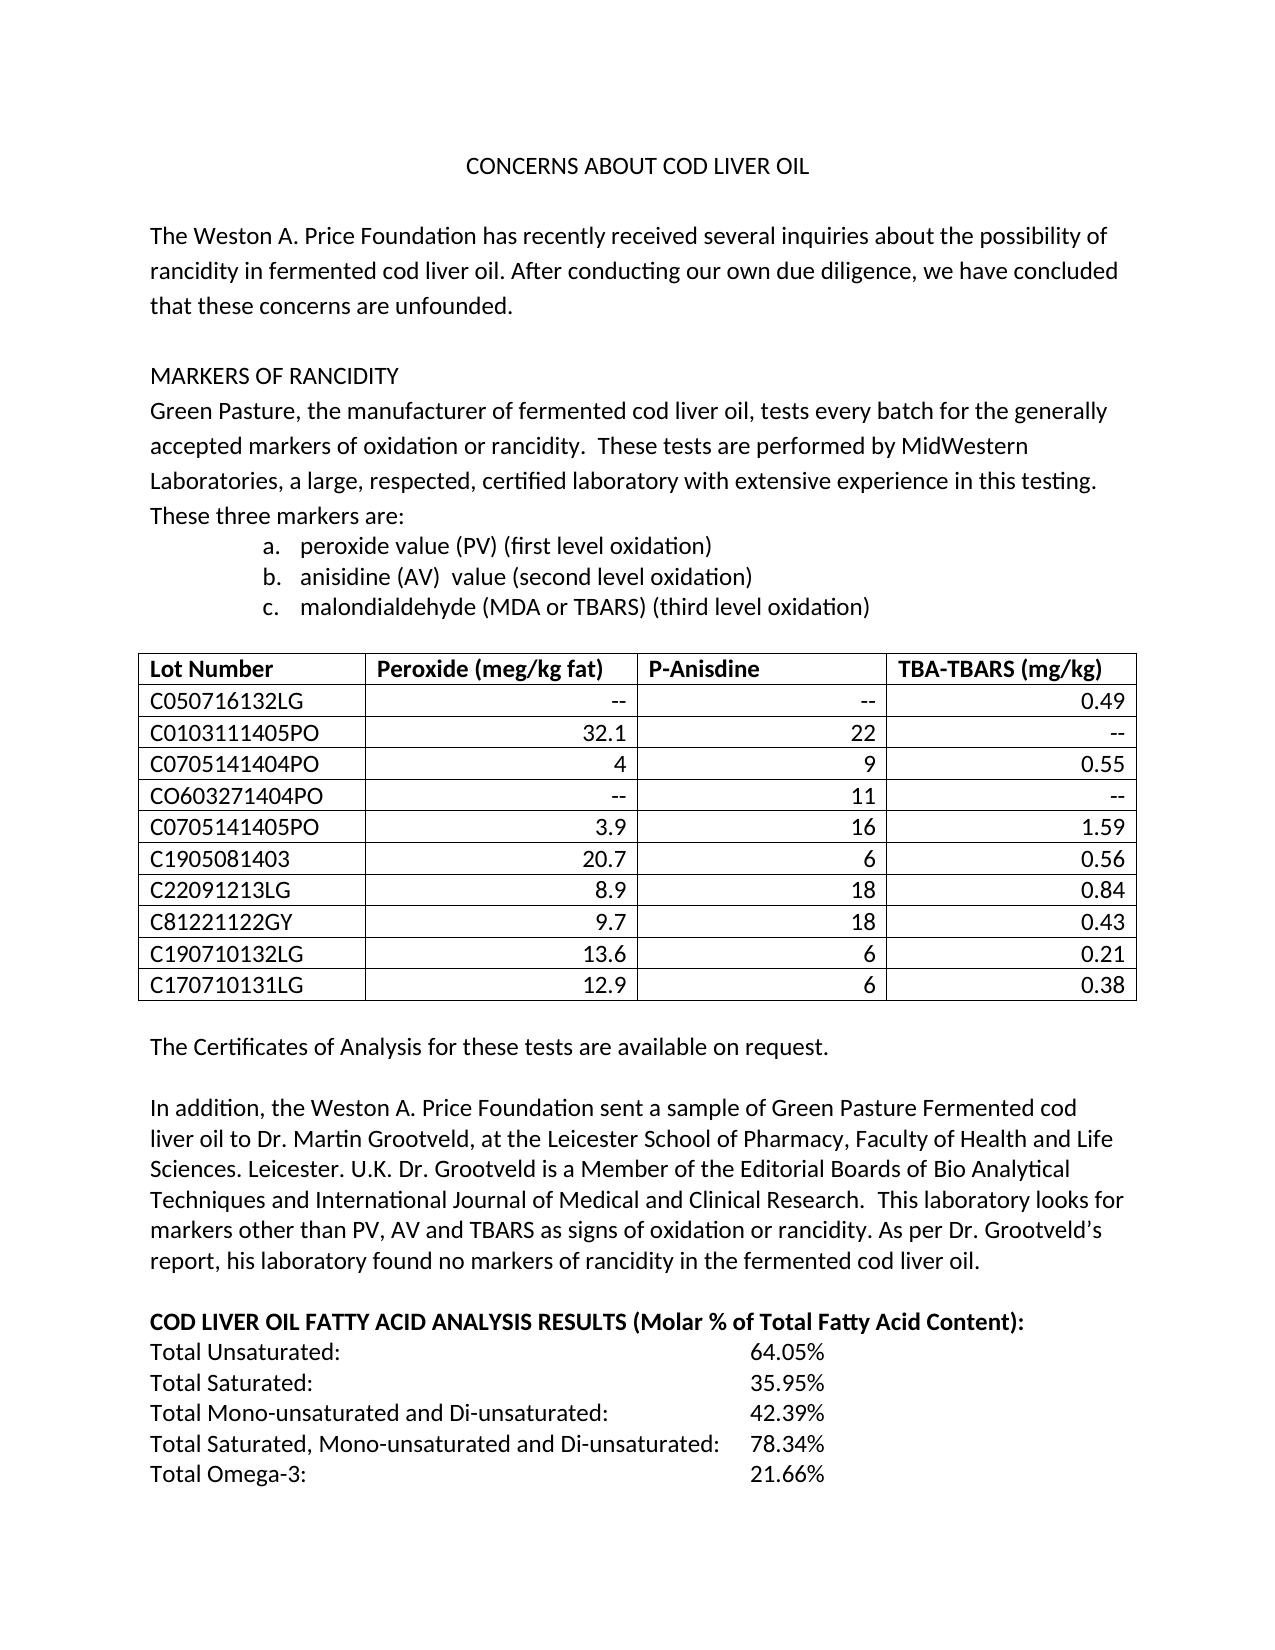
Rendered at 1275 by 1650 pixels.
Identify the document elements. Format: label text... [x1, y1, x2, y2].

table_cell -- [638, 685, 886, 716]
table_cell C050716132LG [139, 685, 365, 716]
text MARKERS OF RANCIDITY [150, 360, 1125, 391]
table_cell 18 [638, 875, 886, 905]
text Total Mono-unsaturated and Di-unsaturated: 42.39% [150, 1398, 1125, 1428]
list malondialdehyde (MDA or TBARS) (third level oxidation) [262, 592, 1125, 622]
table_cell C170710131LG [139, 969, 365, 1000]
text CONCERNS ABOUT COD LIVER OIL [150, 150, 1125, 181]
text Green Pasture, the manufacturer of fermented cod liver oil, tests every batch for the generally accepted markers of oxidation or rancidity. These tests are performed by MidWestern Laboratories, a large, respected, certified laboratory with extensive experience in this testing. [150, 395, 1125, 496]
table_cell 13.6 [366, 938, 637, 968]
table_cell 6 [638, 969, 886, 1000]
table_cell 9 [638, 748, 886, 779]
table_cell 0.38 [887, 969, 1136, 1000]
table_cell -- [887, 780, 1136, 810]
table_cell -- [887, 717, 1136, 747]
table_cell -- [366, 685, 637, 716]
table_header Lot Number [139, 654, 365, 684]
table_cell 12.9 [366, 969, 637, 1000]
table_cell 11 [638, 780, 886, 810]
table_header TBA-TBARS (mg/kg) [887, 654, 1136, 684]
text Total Unsaturated: 64.05% [150, 1337, 1125, 1367]
table_cell C0103111405PO [139, 717, 365, 747]
table_cell 0.49 [887, 685, 1136, 716]
table_cell 0.84 [887, 875, 1136, 905]
text The Certificates of Analysis for these tests are available on request. [150, 1031, 1125, 1062]
table_cell 6 [638, 843, 886, 873]
text These three markers are: [150, 500, 1125, 531]
table_cell -- [366, 780, 637, 810]
text Total Saturated, Mono-unsaturated and Di-unsaturated: 78.34% [150, 1428, 1125, 1459]
table_cell 8.9 [366, 875, 637, 905]
table_cell 0.43 [887, 906, 1136, 937]
text Total Omega-3: 21.66% [150, 1459, 1125, 1489]
text COD LIVER OIL FATTY ACID ANALYSIS RESULTS (Molar % of Total Fatty Acid Content): [150, 1306, 1125, 1337]
table_cell 4 [366, 748, 637, 779]
table_cell 32.1 [366, 717, 637, 747]
table_cell 0.55 [887, 748, 1136, 779]
text In addition, the Weston A. Price Foundation sent a sample of Green Pasture Fermented cod liver oil to Dr. Martin Grootveld, at the Leicester School of Pharmacy, Faculty of Health and Life Sciences. Leicester. U.K. Dr. Grootveld is a Member of the Editorial Boards of Bio Analytical Techniques and International Journal of Medical and Clinical Research. This laboratory looks for markers other than PV, AV and TBARS as signs of oxidation or rancidity. As per Dr. Grootveld’s report, his laboratory found no markers of rancidity in the fermented cod liver oil. [150, 1092, 1125, 1276]
table_cell 9.7 [366, 906, 637, 937]
list peroxide value (PV) (first level oxidation) [262, 531, 1125, 561]
table_cell 16 [638, 811, 886, 842]
text The Weston A. Price Foundation has recently received several inquiries about the possibility of rancidity in fermented cod liver oil. After conducting our own due diligence, we have concluded that these concerns are unfounded. [150, 220, 1125, 321]
table_cell 1.59 [887, 811, 1136, 842]
table_cell C81221122GY [139, 906, 365, 937]
table_cell C0705141405PO [139, 811, 365, 842]
table_cell C22091213LG [139, 875, 365, 905]
table_cell 20.7 [366, 843, 637, 873]
text Total Saturated: 35.95% [150, 1367, 1125, 1398]
table_cell 0.56 [887, 843, 1136, 873]
table_cell C190710132LG [139, 938, 365, 968]
table_header P-Anisdine [638, 654, 886, 684]
table_cell CO603271404PO [139, 780, 365, 810]
table_header Peroxide (meg/kg fat) [366, 654, 637, 684]
table_cell C1905081403 [139, 843, 365, 873]
table_cell 22 [638, 717, 886, 747]
table_cell 6 [638, 938, 886, 968]
table_cell 3.9 [366, 811, 637, 842]
table_cell C0705141404PO [139, 748, 365, 779]
table_cell 0.21 [887, 938, 1136, 968]
list anisidine (AV) value (second level oxidation) [262, 561, 1125, 592]
table_cell 18 [638, 906, 886, 937]
